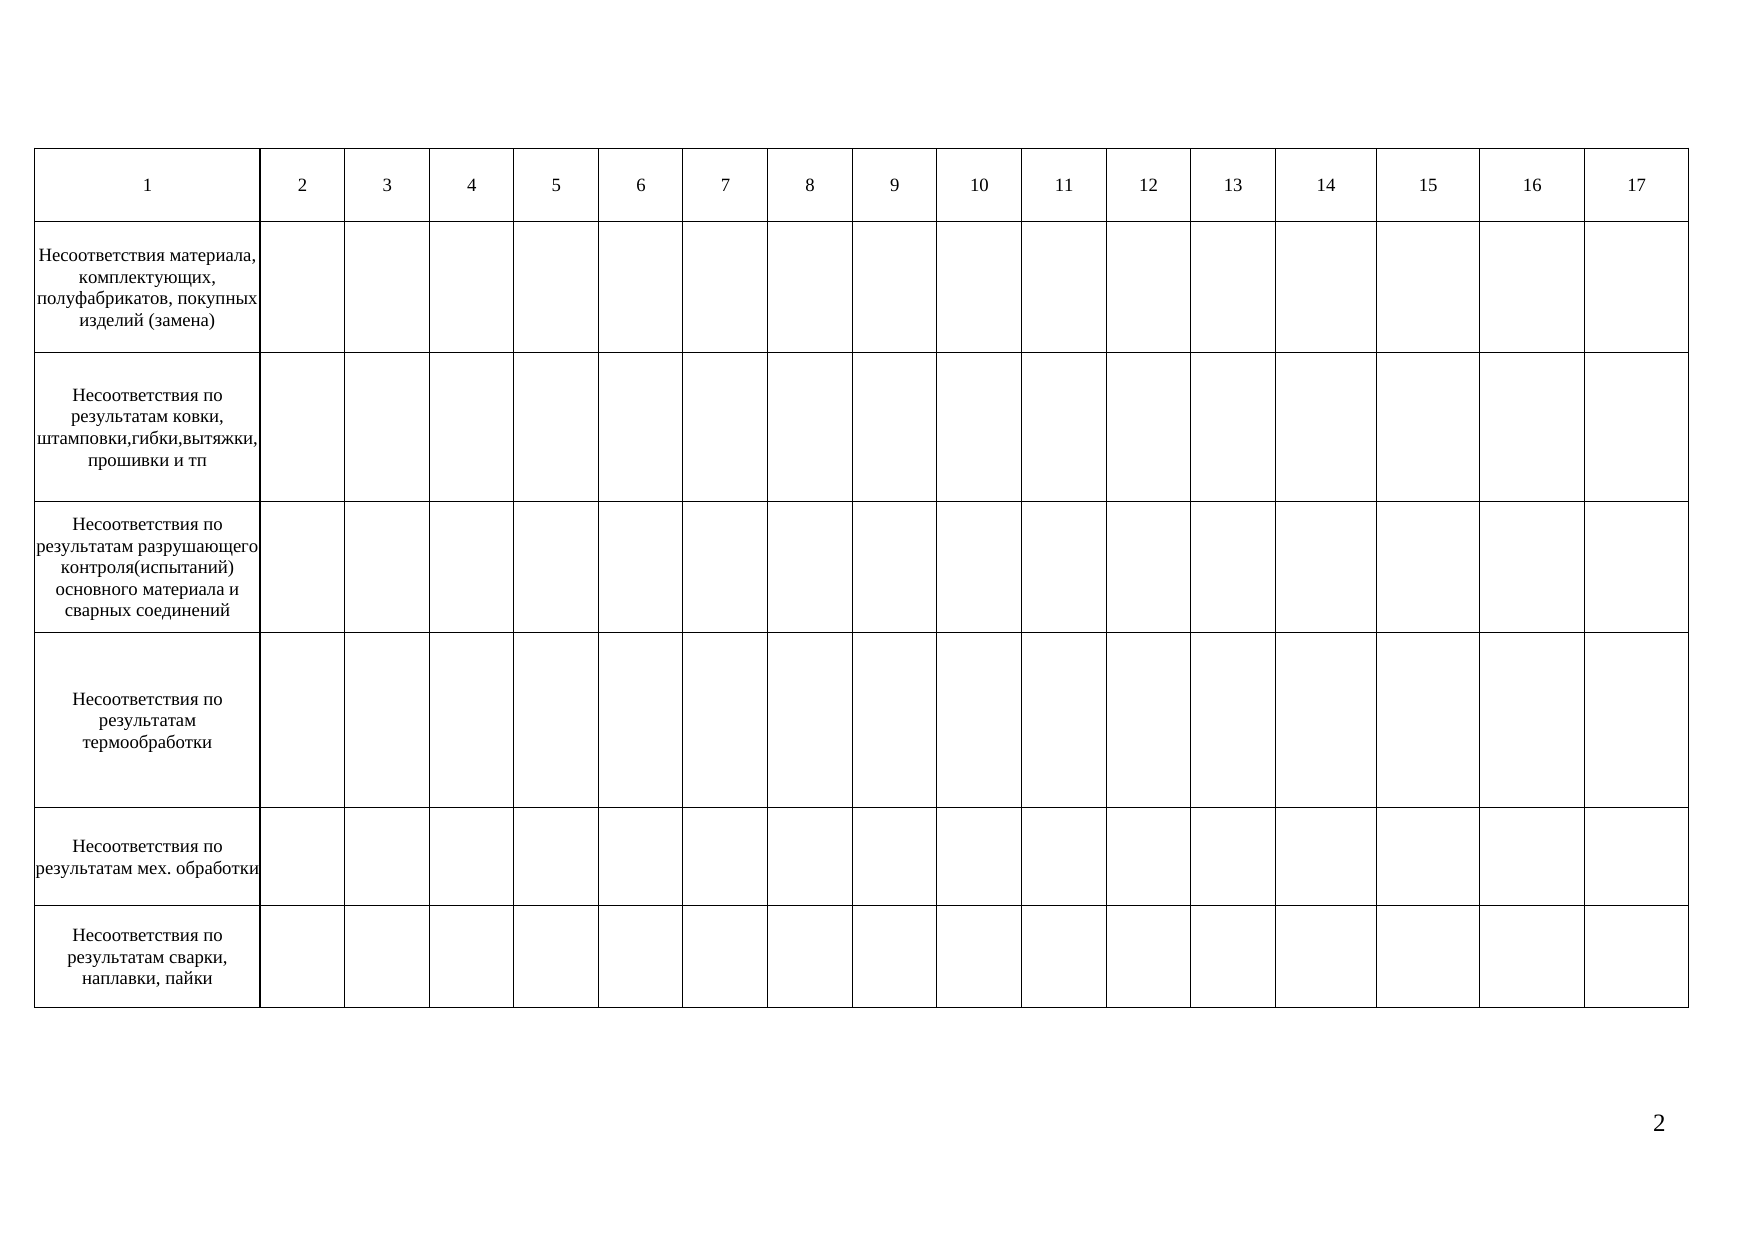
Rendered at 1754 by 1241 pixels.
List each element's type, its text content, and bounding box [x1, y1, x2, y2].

table_cell 15 [1377, 149, 1479, 221]
table_cell [937, 633, 1021, 807]
table_cell [1377, 633, 1479, 807]
table_cell [514, 502, 598, 632]
table_cell [430, 633, 513, 807]
table_cell [768, 353, 852, 501]
table_cell [683, 222, 767, 352]
table_cell [345, 353, 429, 501]
table_cell 3 [345, 149, 429, 221]
table_cell [430, 808, 513, 905]
table_cell [1377, 808, 1479, 905]
table_cell [1107, 906, 1190, 1007]
table_cell [599, 906, 682, 1007]
table_cell 14 [1276, 149, 1376, 221]
table_cell [430, 222, 513, 352]
table_cell [1107, 633, 1190, 807]
table_cell [1276, 222, 1376, 352]
table_cell 4 [430, 149, 513, 221]
table_cell [1022, 222, 1106, 352]
table_cell 11 [1022, 149, 1106, 221]
table_cell [1377, 353, 1479, 501]
table_cell [1480, 633, 1584, 807]
table_cell [1585, 633, 1688, 807]
table_cell [1377, 502, 1479, 632]
table_cell [768, 502, 852, 632]
table_cell 17 [1585, 149, 1688, 221]
table_cell [430, 906, 513, 1007]
table_cell 8 [768, 149, 852, 221]
table_cell [1276, 353, 1376, 501]
table_cell [1107, 502, 1190, 632]
table_cell [768, 633, 852, 807]
table_cell [1480, 906, 1584, 1007]
table_cell [1585, 222, 1688, 352]
table_cell [853, 808, 936, 905]
table_cell [430, 502, 513, 632]
table_cell [514, 353, 598, 501]
table_cell [599, 222, 682, 352]
table_cell [683, 353, 767, 501]
table_cell [1585, 808, 1688, 905]
table_cell [345, 633, 429, 807]
table_cell [1022, 353, 1106, 501]
table_cell [599, 502, 682, 632]
table_cell [1276, 633, 1376, 807]
table_cell Несоответствия по результатам сварки, наплавки, пайки [35, 906, 259, 1007]
table_cell [937, 906, 1021, 1007]
table_cell [514, 222, 598, 352]
table_cell [937, 353, 1021, 501]
table_cell 10 [937, 149, 1021, 221]
table_cell [261, 906, 344, 1007]
table_cell [261, 353, 344, 501]
table_cell [261, 502, 344, 632]
table_cell [1022, 502, 1106, 632]
table_cell [768, 222, 852, 352]
table_cell 9 [853, 149, 936, 221]
table_cell [345, 222, 429, 352]
table_cell [1480, 502, 1584, 632]
table_cell [853, 222, 936, 352]
table_cell [937, 502, 1021, 632]
table_cell [599, 633, 682, 807]
table_cell Несоответствия по результатам мех. обработки [35, 808, 259, 905]
table_cell [1022, 906, 1106, 1007]
table_cell [853, 633, 936, 807]
table_cell 2 [261, 149, 344, 221]
table_cell [1585, 353, 1688, 501]
table_cell [430, 353, 513, 501]
table_cell [683, 808, 767, 905]
table_cell [853, 502, 936, 632]
table_cell [683, 906, 767, 1007]
table_cell 13 [1191, 149, 1275, 221]
table_cell [768, 808, 852, 905]
table_cell [514, 633, 598, 807]
table_cell [1377, 906, 1479, 1007]
table_cell [1276, 808, 1376, 905]
table_cell [261, 222, 344, 352]
table_cell [937, 222, 1021, 352]
table_cell [1107, 222, 1190, 352]
table_cell [937, 808, 1021, 905]
table_cell 5 [514, 149, 598, 221]
table_cell [1377, 222, 1479, 352]
table_cell [1107, 808, 1190, 905]
table_cell [1585, 502, 1688, 632]
table_cell [1585, 906, 1688, 1007]
table_cell [1191, 353, 1275, 501]
table_cell [1480, 353, 1584, 501]
table_cell [261, 633, 344, 807]
table_cell [1022, 808, 1106, 905]
table_cell [514, 906, 598, 1007]
table_cell [345, 906, 429, 1007]
table_cell [1191, 633, 1275, 807]
table_cell [1480, 808, 1584, 905]
table_cell Несоответствия по результатам ковки, штамповки,гибки,вытяжки,прошивки и тп [35, 353, 259, 501]
table_cell [1276, 502, 1376, 632]
table_cell Несоответствия по результатам разрушающего контроля(испытаний) основного материала и сварных соединений [35, 502, 259, 632]
table_cell [1191, 906, 1275, 1007]
table_cell [1022, 633, 1106, 807]
table_cell 1 [35, 149, 259, 221]
table_cell 16 [1480, 149, 1584, 221]
table_cell Несоответствия материала, комплектующих, полуфабрикатов, покупных изделий (замена) [35, 222, 259, 352]
table_cell [1191, 502, 1275, 632]
table_cell [683, 633, 767, 807]
table_cell [1191, 808, 1275, 905]
table_cell [599, 808, 682, 905]
table_cell [345, 502, 429, 632]
table_cell [1276, 906, 1376, 1007]
table_cell [514, 808, 598, 905]
table_cell [768, 906, 852, 1007]
table_cell Несоответствия по результатам термообработки [35, 633, 259, 807]
table_cell [853, 353, 936, 501]
table_cell 12 [1107, 149, 1190, 221]
table_cell [1191, 222, 1275, 352]
table_cell 6 [599, 149, 682, 221]
table_cell [1107, 353, 1190, 501]
table_cell [599, 353, 682, 501]
table_cell [853, 906, 936, 1007]
table_cell [345, 808, 429, 905]
table_cell [683, 502, 767, 632]
table_cell [1480, 222, 1584, 352]
table_cell [261, 808, 344, 905]
table_cell 7 [683, 149, 767, 221]
